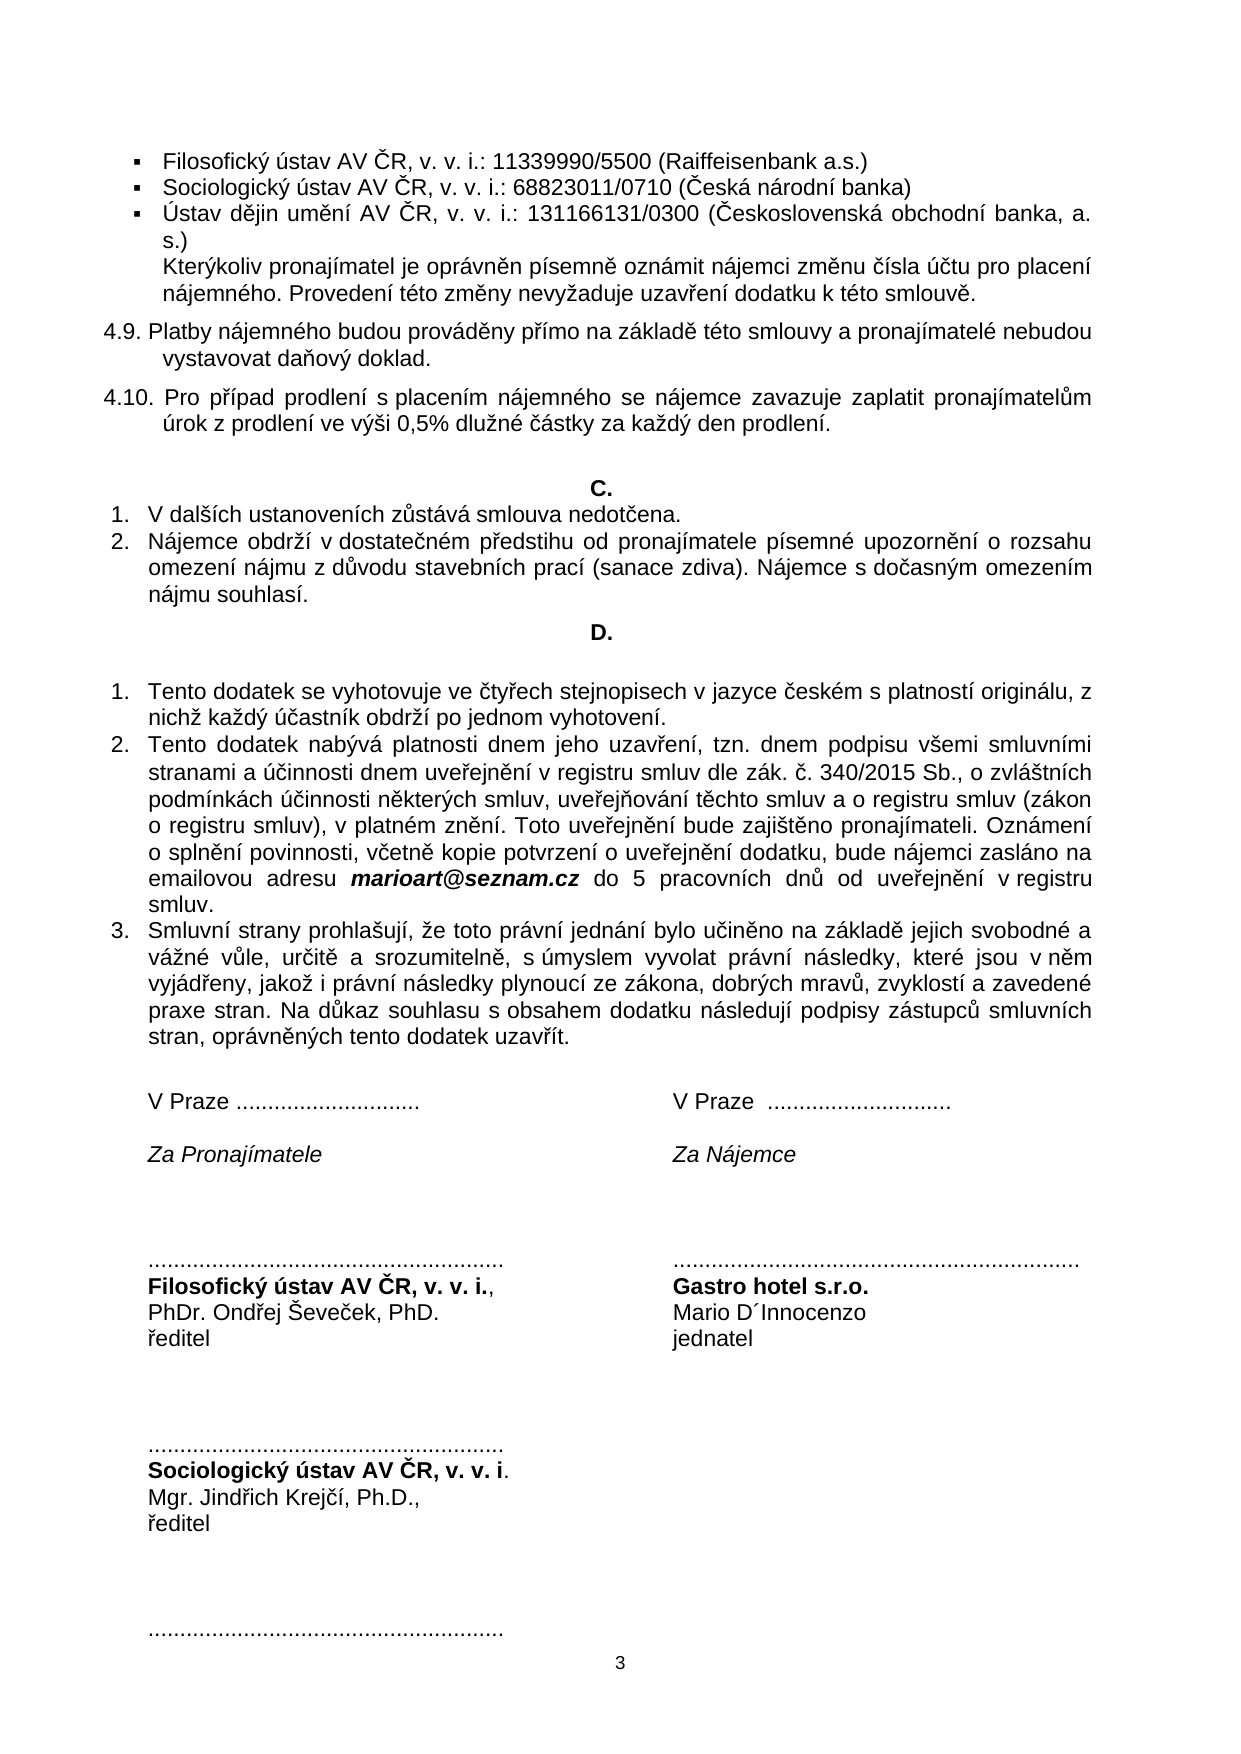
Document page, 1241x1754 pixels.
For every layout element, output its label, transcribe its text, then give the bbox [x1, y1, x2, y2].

text Mgr. Jindřich Krejčí, Ph.D., [148, 1483, 1092, 1510]
text 4.10. Pro případ prodlení s placením nájemného se nájemce zavazuje zaplatit pronajímatelům úrok z prodlení ve výši 0,5% dlužné částky za každý den prodlení. [103, 383, 1092, 436]
list Nájemce obdrží v dostatečném předstihu od pronajímatele písemné upozornění o rozsahu omezení nájmu z důvodu stavebních prací (sanace zdiva). Nájemce s dočasným omezením nájmu souhlasí. [111, 528, 1092, 607]
list V dalších ustanoveních zůstává smlouva nedotčena. [111, 501, 1092, 528]
list Smluvní strany prohlašují, že toto právní jednání bylo učiněno na základě jejich svobodné a vážné vůle, určitě a srozumitelně, s úmyslem vyvolat právní následky, které jsou v něm vyjádřeny, jakož i právní následky plynoucí ze zákona, dobrých mravů, zvyklostí a zavedené praxe stran. Na důkaz souhlasu s obsahem dodatku následují podpisy zástupců smluvních stran, oprávněných tento dodatek uzavřít. [111, 917, 1092, 1049]
text D. [111, 619, 1092, 646]
text Za Pronajímatele Za Nájemce [148, 1141, 1092, 1167]
text ........................................................ ................................................................ [148, 1246, 1092, 1273]
text V Praze ............................. V Praze ............................. [148, 1088, 1092, 1114]
text ▪ Sociologický ústav AV ČR, v. v. i.: 68823011/0710 (Česká národní banka) [133, 174, 1092, 200]
text ........................................................ [148, 1431, 1092, 1457]
text PhDr. Ondřej Ševeček, PhD. Mario D´Innocenzo [148, 1299, 1092, 1325]
text ▪ Ústav dějin umění AV ČR, v. v. i.: 131166131/0300 (Československá obchodní banka, a. s.) [133, 200, 1092, 253]
text C. [110, 475, 1092, 501]
text ........................................................ [148, 1615, 1092, 1642]
list Tento dodatek se vyhotovuje ve čtyřech stejnopisech v jazyce českém s platností originálu, z nichž každý účastník obdrží po jednom vyhotovení. [111, 678, 1092, 731]
text ředitel [148, 1510, 1092, 1536]
list Tento dodatek nabývá platnosti dnem jeho uzavření, tzn. dnem podpisu všemi smluvními stranami a účinnosti dnem uveřejnění v registru smluv dle zák. č. 340/2015 Sb., o zvláštních podmínkách účinnosti některých smluv, uveřejňování těchto smluv a o registru smluv (zákon o registru smluv), v platném znění. Toto uveřejnění bude zajištěno pronajímateli. Oznámení o splnění povinnosti, včetně kopie potvrzení o uveřejnění dodatku, bude nájemci zasláno na emailovou adresu marioart@seznam.cz do 5 pracovních dnů od uveřejnění v registru smluv. [111, 731, 1092, 917]
text Filosofický ústav AV ČR, v. v. i., Gastro hotel s.r.o. [148, 1273, 1092, 1299]
text Kterýkoliv pronajímatel je oprávněn písemně oznámit nájemci změnu čísla účtu pro placení nájemného. Provedení této změny nevyžaduje uzavření dodatku k této smlouvě. [162, 253, 1092, 306]
text ředitel jednatel [148, 1325, 1092, 1352]
text 4.9. Platby nájemného budou prováděny přímo na základě této smlouvy a pronajímatelé nebudou vystavovat daňový doklad. [103, 318, 1092, 371]
text Sociologický ústav AV ČR, v. v. i. [148, 1457, 1092, 1483]
text ▪ Filosofický ústav AV ČR, v. v. i.: 11339990/5500 (Raiffeisenbank a.s.) [133, 148, 1092, 174]
